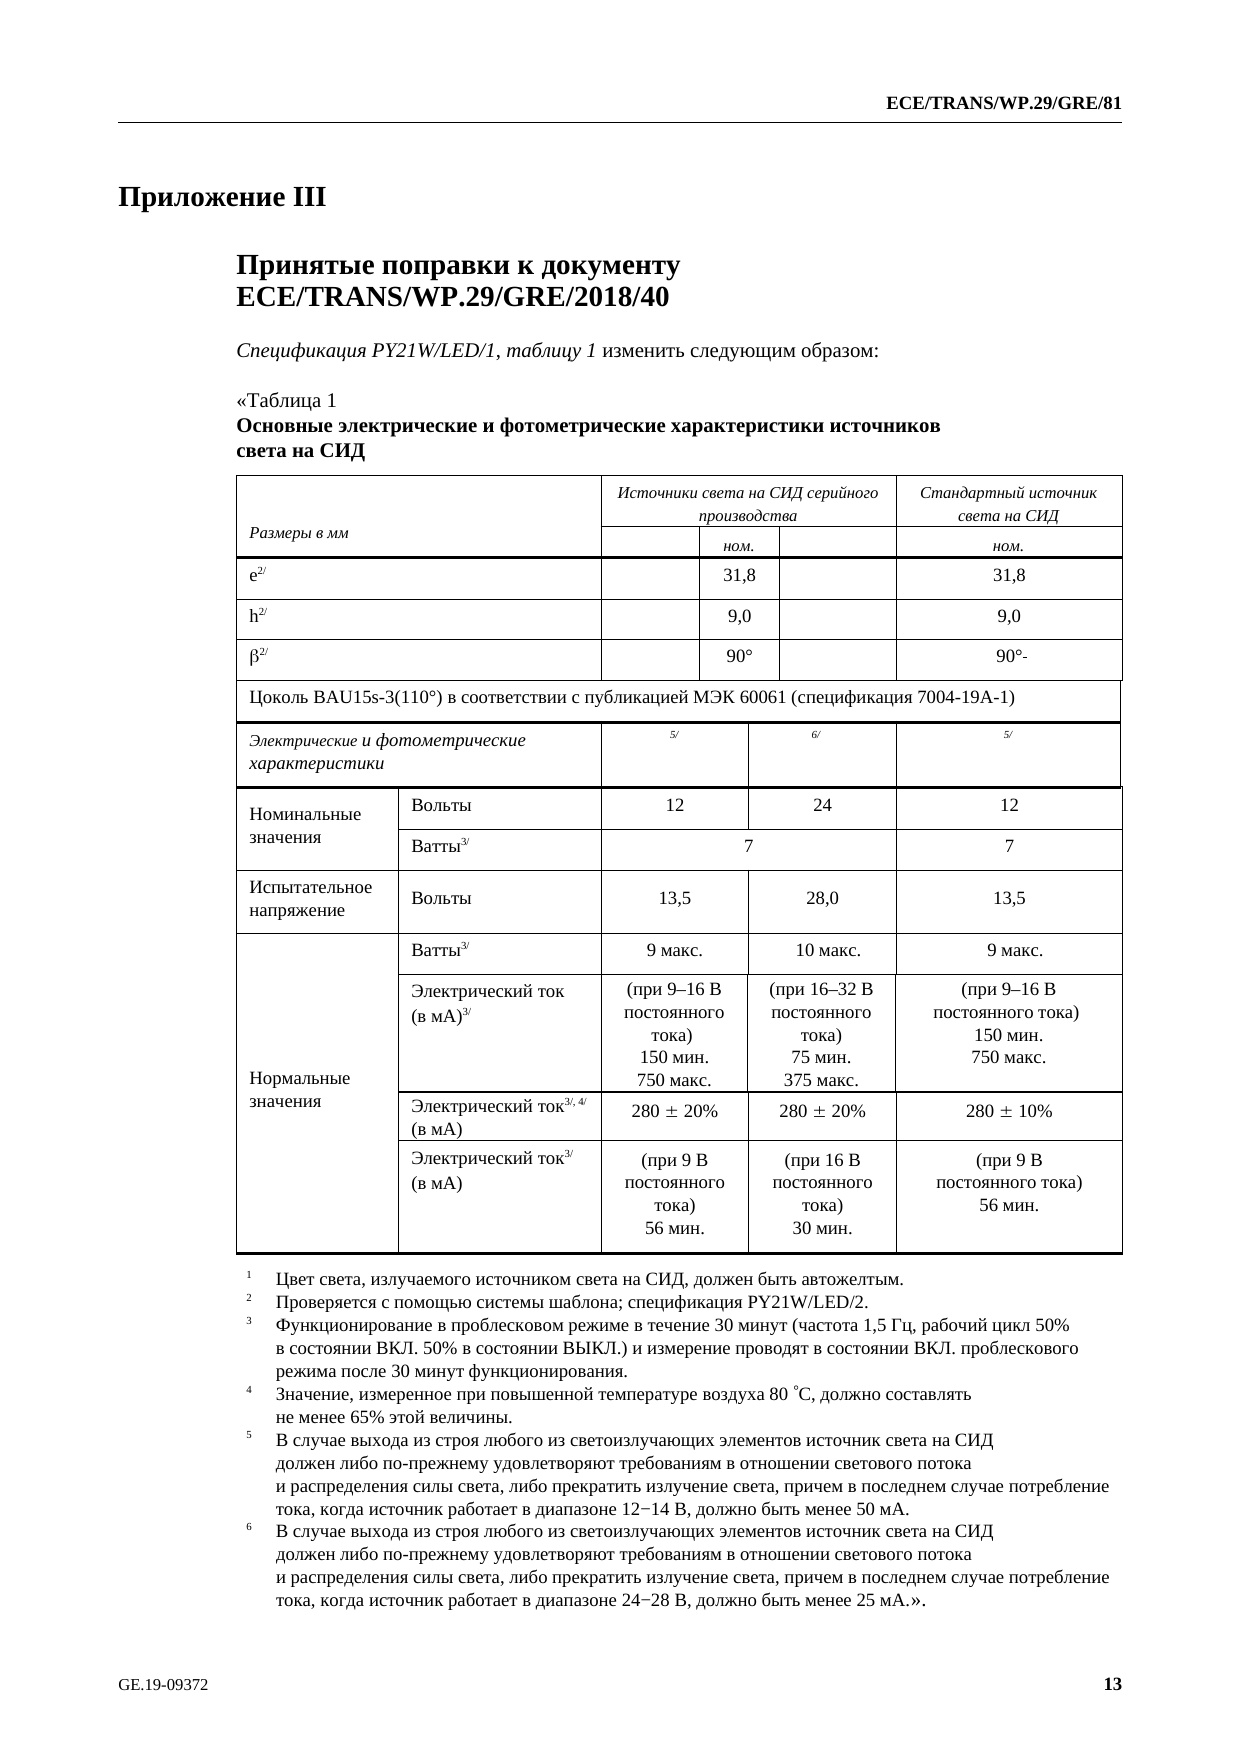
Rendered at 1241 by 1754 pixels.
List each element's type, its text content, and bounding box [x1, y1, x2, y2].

table_cell 9,0 [897, 600, 1122, 639]
text Приложение III [118, 181, 1004, 212]
table_cell Номинальные значения [237, 789, 398, 869]
table_cell Электрический ток3/, 4/ (в мА) [399, 1093, 601, 1140]
table_cell [602, 640, 699, 680]
table_cell Ватты3/ [399, 934, 601, 974]
table_cell (при 9–16 В постоянного тока) 150 мин. 750 макс. [602, 975, 747, 1091]
text 3 Функционирование в проблесковом режиме в течение 30 минут (частота 1,5 Гц, рабочий цикл 50% в состоянии ВКЛ. 50% в состоянии ВЫКЛ.) и измерение проводят в состоянии ВКЛ. проблескового режима после 30 минут функционирования. [246, 1313, 1118, 1382]
table_cell 12 [602, 789, 748, 829]
table_cell 28,0 [749, 871, 896, 933]
table_cell 31,8 [700, 559, 779, 599]
table_cell 280 20% [602, 1093, 748, 1140]
table_cell 90° [700, 640, 779, 680]
table_cell 13,5 [897, 871, 1122, 933]
table_cell Электрический ток (в мА)3/ [399, 975, 601, 1091]
table_cell 7 [602, 830, 896, 869]
table_cell 9 макс. [897, 934, 1122, 974]
text 2 Проверяется с помощью системы шаблона; спецификация PY21W/LED/2. [246, 1290, 1118, 1313]
table_cell ном. [897, 527, 1122, 556]
table_cell 280 10% [897, 1093, 1122, 1140]
table_cell Электрические и фотометрические характеристики [237, 724, 601, 786]
table_cell e2/ [237, 559, 601, 599]
table_cell 5/ [602, 724, 748, 786]
text «Taблица 1 Основные электрические и фотометрические характеристики источников света на СИД [118, 387, 1004, 462]
table_cell [780, 600, 896, 639]
table_cell 24 [749, 789, 896, 829]
table_cell Ватты3/ [399, 830, 601, 869]
table_cell Нормальные значения [237, 934, 398, 1252]
text Принятые поправки к документу ECE/TRANS/WP.29/GRE/2018/40 [118, 250, 1004, 312]
table_cell 13,5 [602, 871, 748, 933]
table_cell [602, 559, 699, 599]
table_cell 280 20% [749, 1093, 896, 1140]
table_cell [780, 640, 896, 680]
table_cell 7 [897, 830, 1122, 869]
table_cell [780, 559, 896, 599]
table_cell 12 [897, 787, 1122, 829]
table_cell 10 макс. [749, 934, 896, 974]
table_cell Вольты [399, 871, 601, 933]
table_header Стандартный источник света на СИД [897, 476, 1122, 526]
table_cell h2/ [237, 600, 601, 639]
table_header Размеры в мм [237, 476, 601, 556]
table_cell 6/ [749, 724, 896, 786]
text Спецификация PY21W/LED/1, таблицу 1 изменить следующим образом: [236, 337, 1004, 362]
table_cell 9 макс. [602, 934, 748, 974]
table_cell (при 9 В постоянного тока) 56 мин. [602, 1141, 748, 1252]
text 6 В случае выхода из строя любого из светоизлучающих элементов источник света на СИД должен либо по-прежнему удовлетворяют требованиям в отношении светового потока и распределения силы света, либо прекратить излучение света, причем в последнем случае потребление тока, когда источник работает в диапазоне 24−28 В, должно быть менее 25 мА.». [246, 1519, 1118, 1611]
table_cell Вольты [399, 789, 601, 829]
table_cell (при 9–16 В постоянного тока) 150 мин. 750 макс. [896, 975, 1122, 1091]
table_cell (при 16 В постоянного тока) 30 мин. [749, 1141, 896, 1252]
table_cell [602, 527, 699, 556]
text 1 Цвет света, излучаемого источником света на СИД, должен быть автожелтым. [246, 1267, 1118, 1290]
table_cell 9,0 [700, 600, 779, 639]
table_cell Электрический ток3/ (в мА) [399, 1141, 601, 1252]
table_cell [780, 527, 896, 556]
table_cell Цоколь BAU15s-3(110°) в соответствии с публикацией МЭК 60061 (спецификация 7004-19A-1) [237, 681, 1120, 721]
table_cell 31,8 [897, 559, 1122, 599]
text 5 В случае выхода из строя любого из светоизлучающих элементов источник света на СИД должен либо по-прежнему удовлетворяют требованиям в отношении светового потока и распределения силы света, либо прекратить излучение света, причем в последнем случае потребление тока, когда источник работает в диапазоне 12−14 В, должно быть менее 50 мА. [246, 1428, 1118, 1519]
table_cell ном. [700, 527, 779, 556]
table_cell (при 9 В постоянного тока) 56 мин. [897, 1141, 1122, 1252]
table_header Источники света на СИД серийного производства [602, 476, 896, 526]
table_cell Испытательное напряжение [237, 871, 398, 933]
table_cell 5/ [897, 724, 1120, 786]
text 4 Значение, измеренное при повышенной температуре воздуха 80 C, должно составлять не менее 65% этой величины. [246, 1382, 1118, 1428]
table_cell [602, 600, 699, 639]
table_cell 90° [897, 640, 1122, 680]
table_cell 2/ [237, 640, 601, 680]
table_cell (при 16–32 В постоянного тока) 75 мин. 375 макс. [748, 975, 895, 1091]
